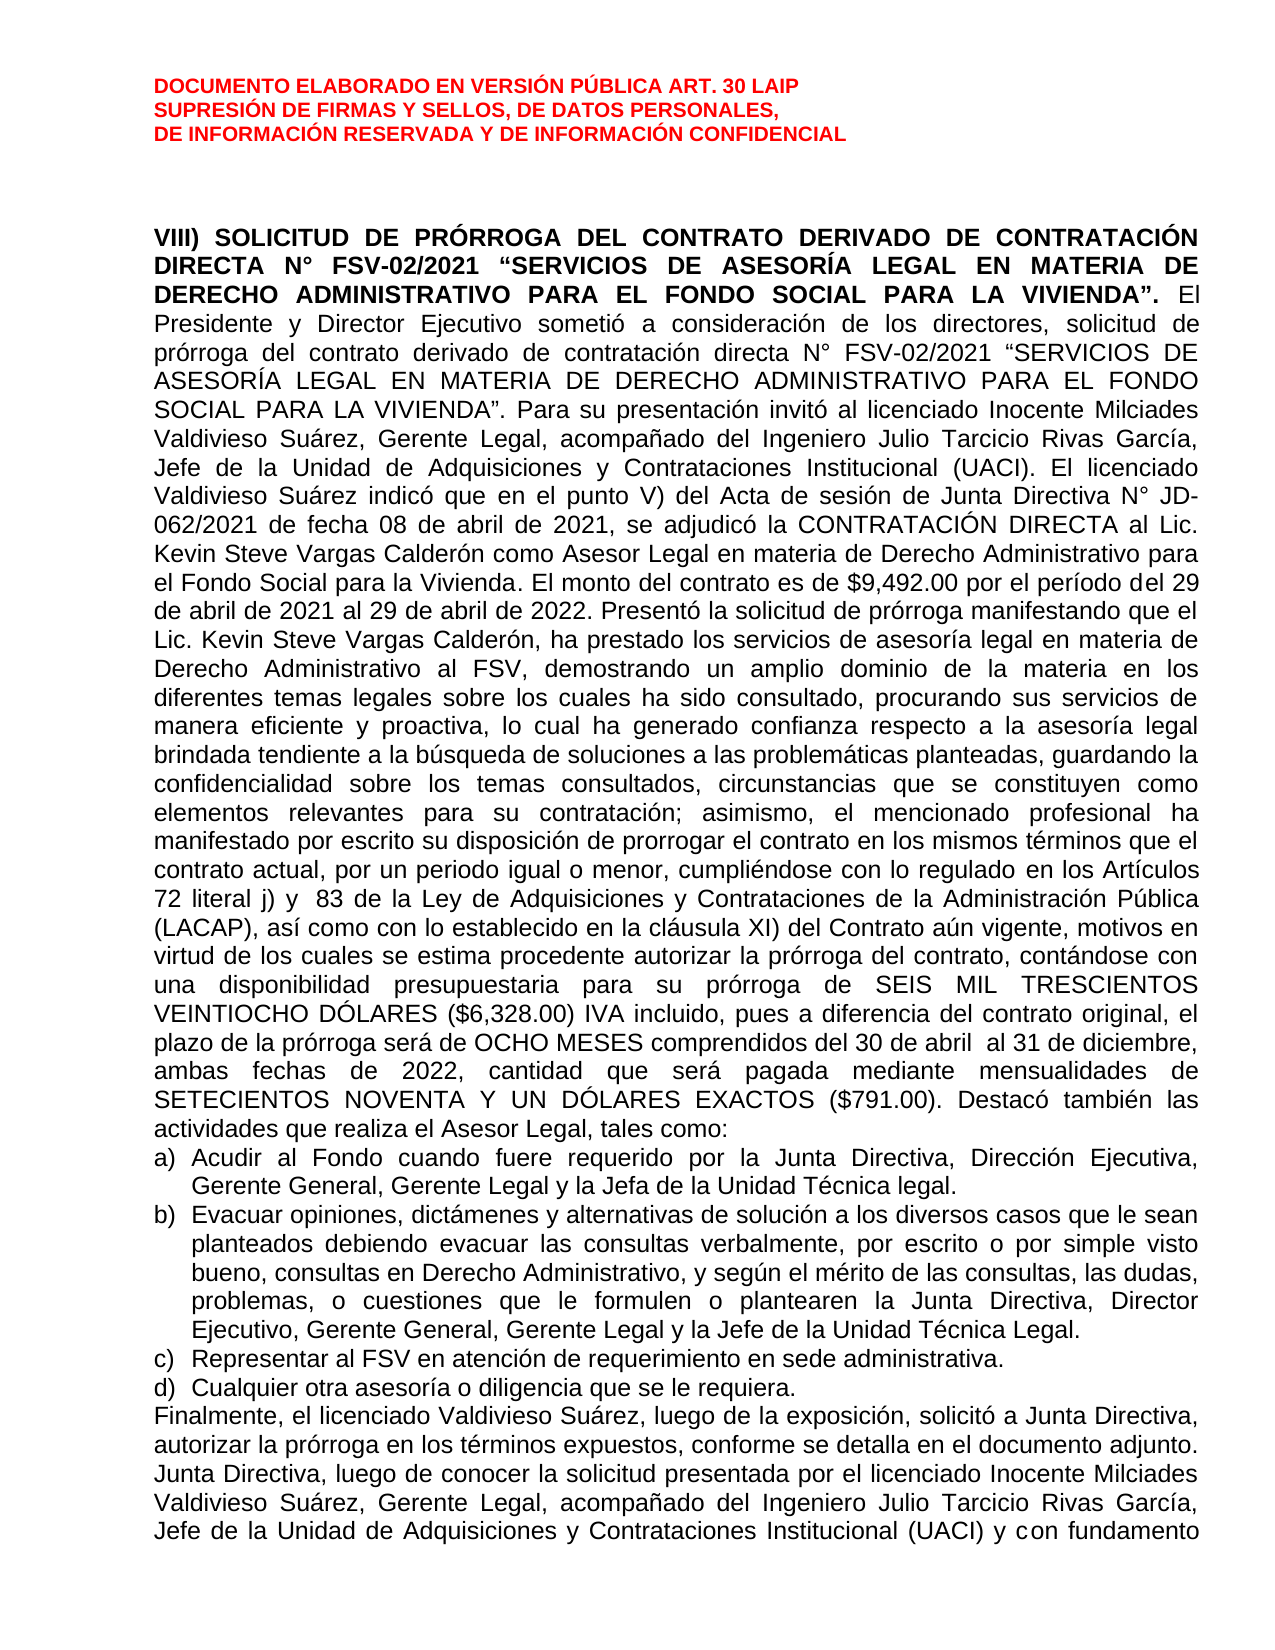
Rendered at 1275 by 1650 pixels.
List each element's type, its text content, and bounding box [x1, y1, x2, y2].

text VIII) SOLICITUD DE PRÓRROGA DEL CONTRATO DERIVADO DE CONTRATACIÓN DIRECTA N° FSV-02/2021 “SERVICIOS DE ASESORÍA LEGAL EN MATERIA DE DERECHO ADMINISTRATIVO PARA EL FONDO SOCIAL PARA LA VIVIENDA”. El Presidente y Director Ejecutivo sometió a consideración de los directores, solicitud de prórroga del contrato derivado de contratación directa N° FSV-02/2021 “SERVICIOS DE ASESORÍA LEGAL EN MATERIA DE DERECHO ADMINISTRATIVO PARA EL FONDO SOCIAL PARA LA VIVIENDA”. Para su presentación invitó al licenciado Inocente Milciades Valdivieso Suárez, Gerente Legal, acompañado del Ingeniero Julio Tarcicio Rivas García, Jefe de la Unidad de Adquisiciones y Contrataciones Institucional (UACI). El licenciado Valdivieso Suárez indicó que en el punto V) del Acta de sesión de Junta Directiva N° JD-062/2021 de fecha 08 de abril de 2021, se adjudicó la CONTRATACIÓN DIRECTA al Lic. Kevin Steve Vargas Calderón como Asesor Legal en materia de Derecho Administrativo para el Fondo Social para la Vivienda. El monto del contrato es de $9,492.00 por el período del 29 de abril de 2021 al 29 de abril de 2022. Presentó la solicitud de prórroga manifestando que el Lic. Kevin Steve Vargas Calderón, ha prestado los servicios de asesoría legal en materia de Derecho Administrativo al FSV, demostrando un amplio dominio de la materia en los diferentes temas legales sobre los cuales ha sido consultado, procurando sus servicios de manera eficiente y proactiva, lo cual ha generado confianza respecto a la asesoría legal brindada tendiente a la búsqueda de soluciones a las problemáticas planteadas, guardando la confidencialidad sobre los temas consultados, circunstancias que se constituyen como elementos relevantes para su contratación; asimismo, el mencionado profesional ha manifestado por escrito su disposición de prorrogar el contrato en los mismos términos que el contrato actual, por un periodo igual o menor, cumpliéndose con lo regulado en los Artículos 72 literal j) y 83 de la Ley de Adquisiciones y Contrataciones de la Administración Pública (LACAP), así como con lo establecido en la cláusula XI) del Contrato aún vigente, motivos en virtud de los cuales se estima procedente autorizar la prórroga del contrato, contándose con una disponibilidad presupuestaria para su prórroga de SEIS MIL TRESCIENTOS VEINTIOCHO DÓLARES ($6,328.00) IVA incluido, pues a diferencia del contrato original, el plazo de la prórroga será de OCHO MESES comprendidos del 30 de abril al 31 de diciembre, ambas fechas de 2022, cantidad que será pagada mediante mensualidades de SETECIENTOS NOVENTA Y UN DÓLARES EXACTOS ($791.00). Destacó también las actividades que realiza el Asesor Legal, tales como: [153, 223, 1200, 1143]
list Representar al FSV en atención de requerimiento en sede administrativa. [153, 1344, 1200, 1373]
list Cualquier otra asesoría o diligencia que se le requiera. [153, 1373, 1200, 1401]
list Acudir al Fondo cuando fuere requerido por la Junta Directiva, Dirección Ejecutiva, Gerente General, Gerente Legal y la Jefa de la Unidad Técnica legal. [153, 1143, 1200, 1200]
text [153, 1401, 1200, 1545]
list Evacuar opiniones, dictámenes y alternativas de solución a los diversos casos que le sean planteados debiendo evacuar las consultas verbalmente, por escrito o por simple visto bueno, consultas en Derecho Administrativo, y según el mérito de las consultas, las dudas, problemas, o cuestiones que le formulen o plantearen la Junta Directiva, Director Ejecutivo, Gerente General, Gerente Legal y la Jefe de la Unidad Técnica Legal. [153, 1200, 1200, 1344]
